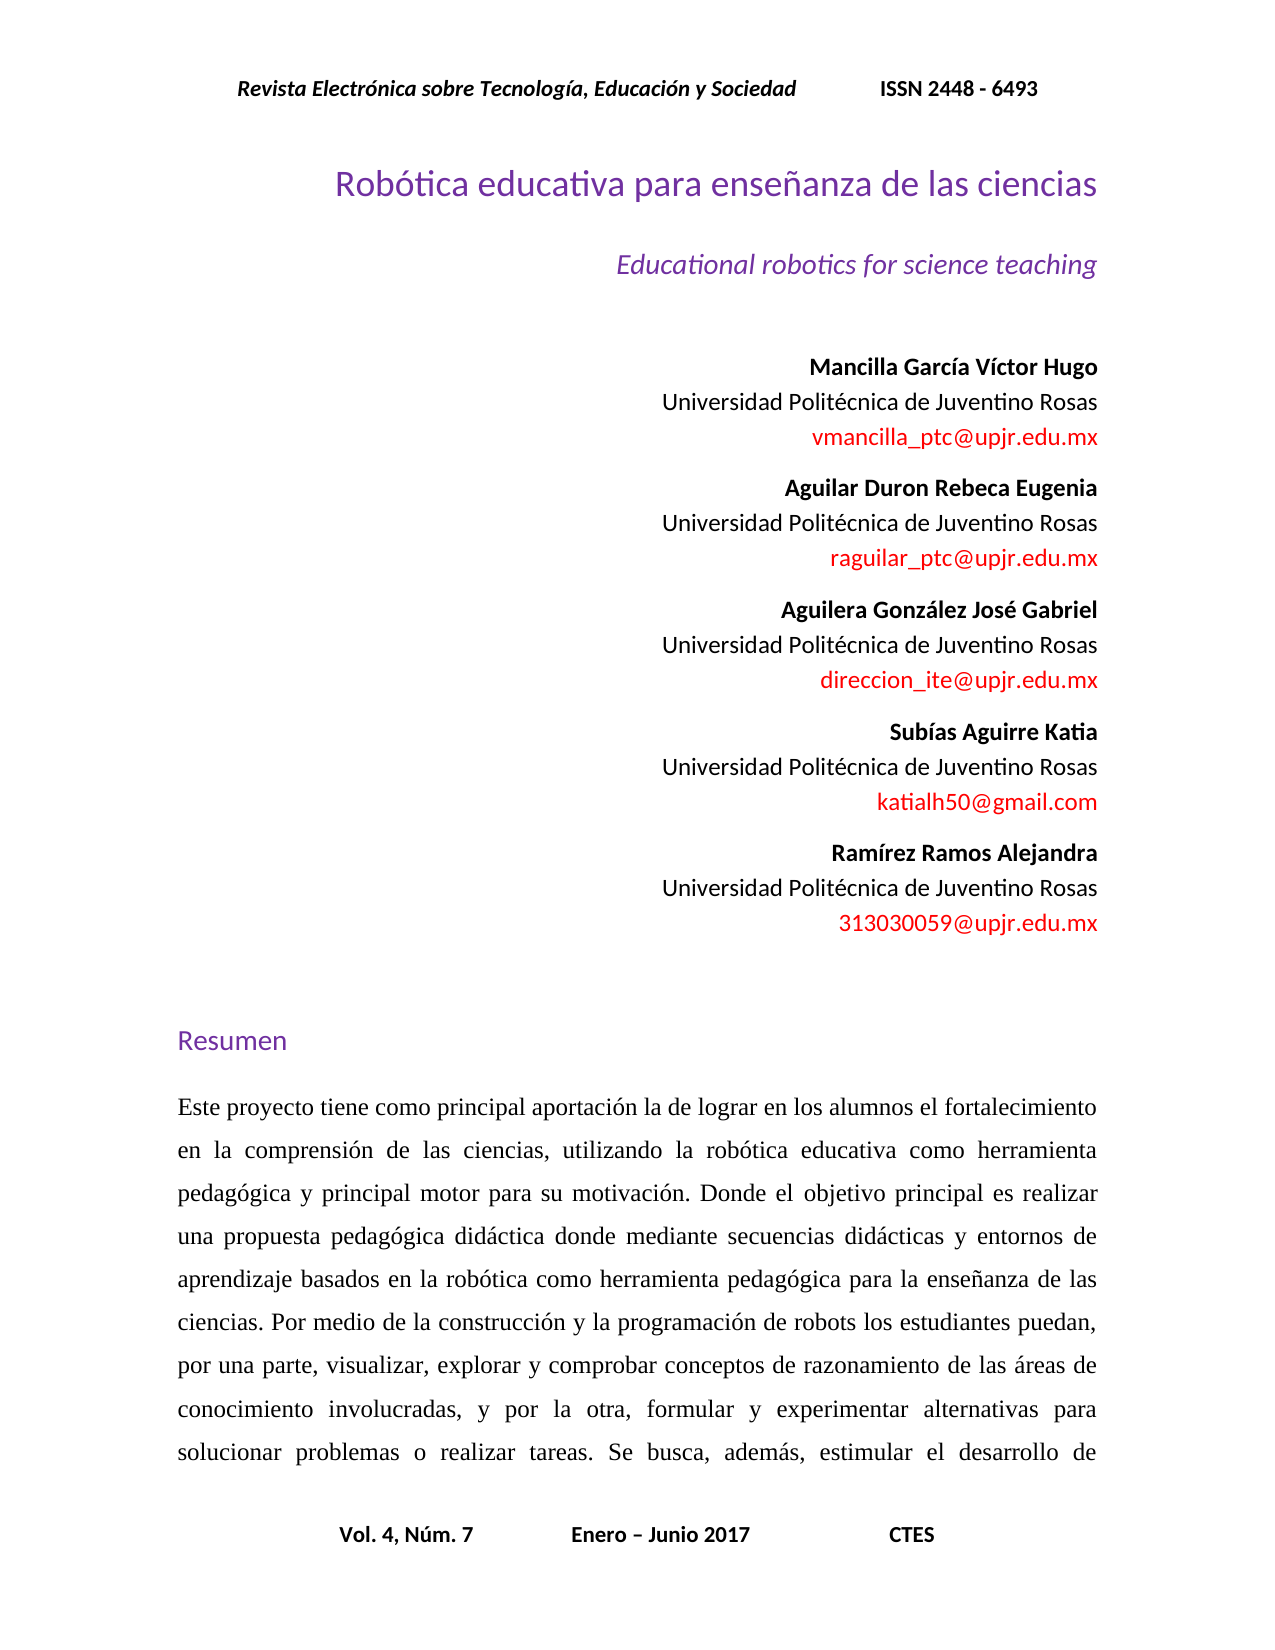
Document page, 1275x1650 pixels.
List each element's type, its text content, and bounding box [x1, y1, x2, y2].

text Mancilla García Víctor Hugo Universidad Politécnica de Juventino Rosas vmancilla_ptc@upjr.edu.mx [177, 316, 1098, 451]
text Resumen [177, 1022, 1098, 1057]
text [177, 1092, 1098, 1466]
text Aguilera González José Gabriel Universidad Politécnica de Juventino Rosas direccion_ite@upjr.edu.mx [177, 594, 1098, 695]
text Aguilar Duron Rebeca Eugenia Universidad Politécnica de Juventino Rosas raguilar_ptc@upjr.edu.mx [177, 473, 1098, 573]
text Ramírez Ramos Alejandra Universidad Politécnica de Juventino Rosas 313030059@upjr.edu.mx [177, 838, 1098, 938]
text Subías Aguirre Katia Universidad Politécnica de Juventino Rosas katialh50@gmail.com [177, 716, 1098, 816]
text Robótica educativa para enseñanza de las ciencias [177, 160, 1098, 206]
text Educational robotics for science teaching [177, 246, 1098, 281]
